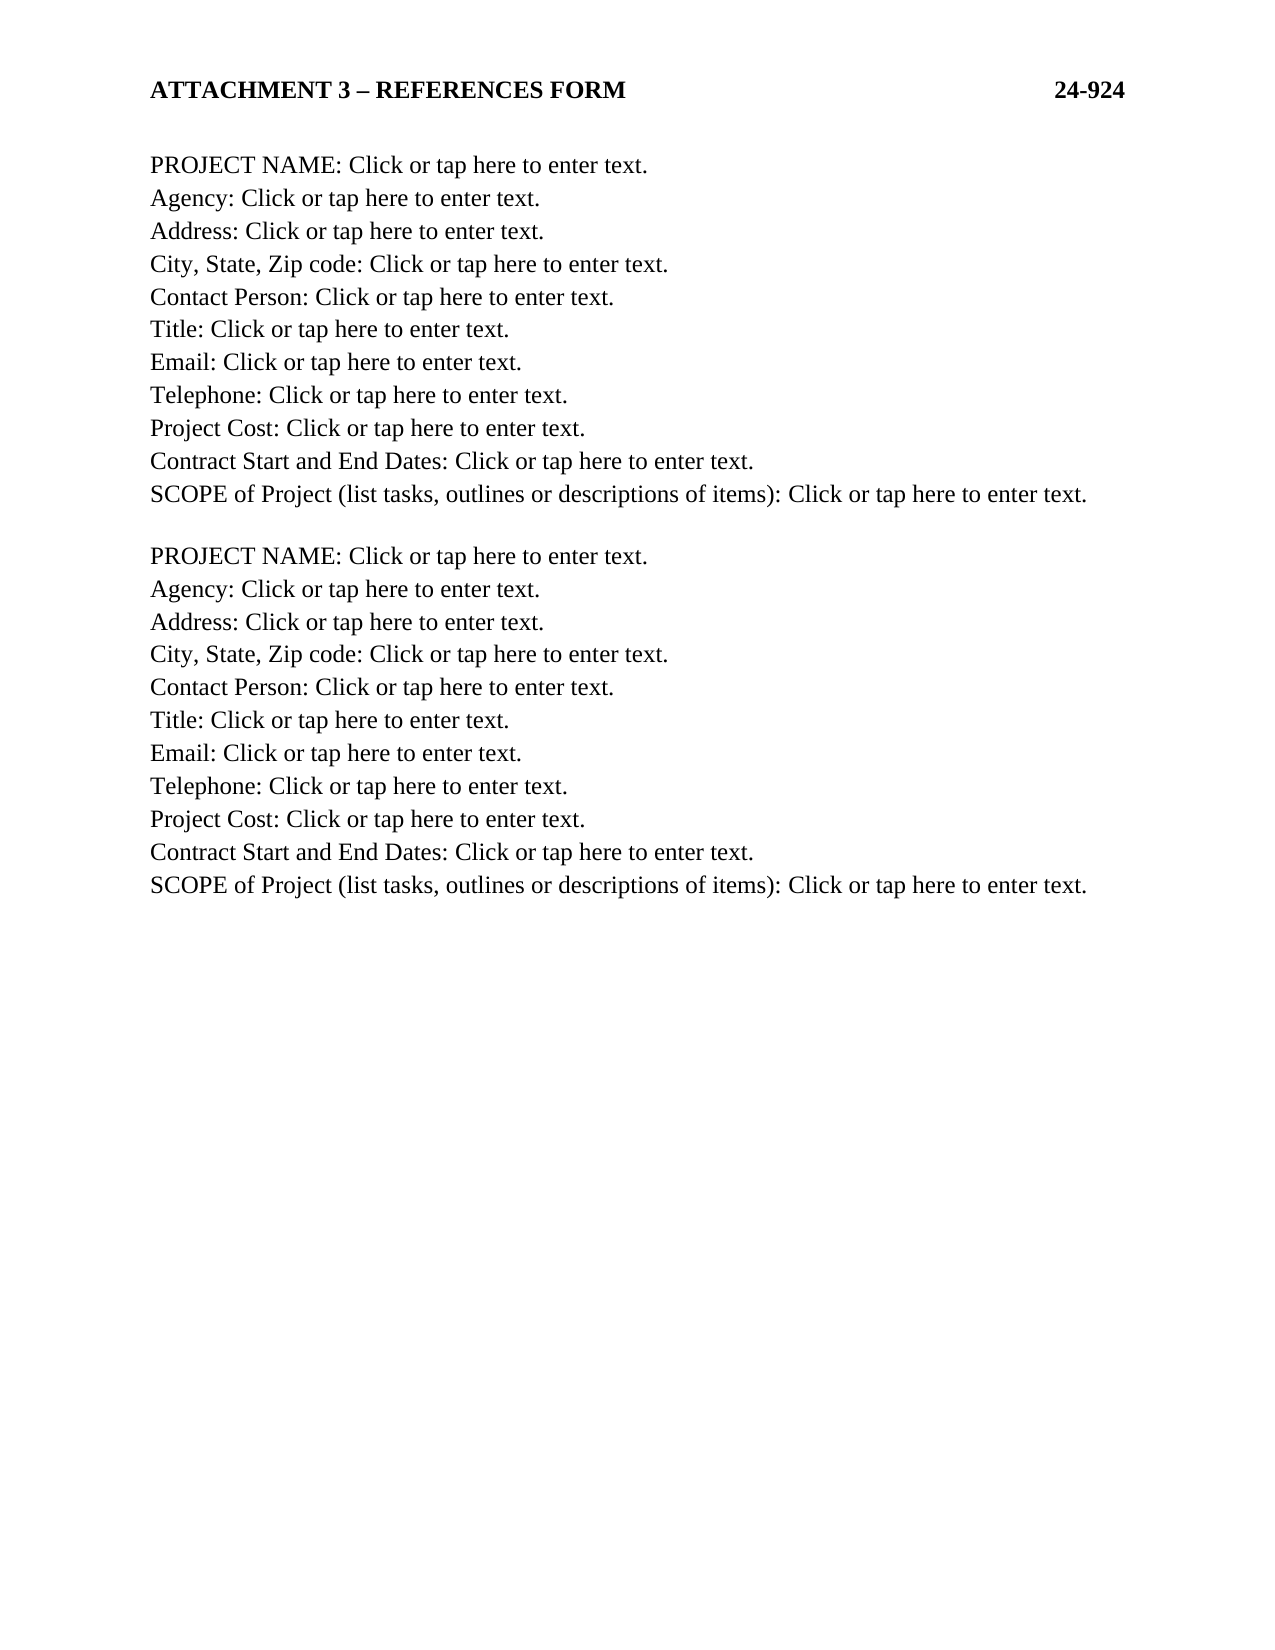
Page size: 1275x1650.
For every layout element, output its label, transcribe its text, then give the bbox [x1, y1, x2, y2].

text Title: [150, 314, 1125, 343]
text Agency: [150, 574, 1125, 602]
text Project Cost: [150, 413, 1125, 442]
text Address: [150, 216, 1125, 244]
text Telephone: [150, 380, 1125, 409]
text Title: [150, 705, 1125, 734]
text City, State, Zip code: [150, 249, 1125, 277]
text Email: [150, 738, 1125, 767]
text City, State, Zip code: [150, 639, 1125, 668]
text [150, 479, 1125, 508]
text Contract Start and End Dates: [150, 446, 1125, 475]
text Address: [150, 607, 1125, 635]
text Project Cost: [150, 804, 1125, 833]
text SCOPE of Project (list tasks, outlines or descriptions of items): [150, 870, 1125, 899]
text PROJECT NAME: [150, 150, 1125, 179]
text Agency: [150, 183, 1125, 212]
text Contract Start and End Dates: [150, 837, 1125, 866]
text Contact Person: [150, 672, 1125, 701]
text PROJECT NAME: [150, 541, 1125, 569]
text Contact Person: [150, 282, 1125, 310]
text Email: [150, 347, 1125, 376]
text Telephone: [150, 771, 1125, 800]
